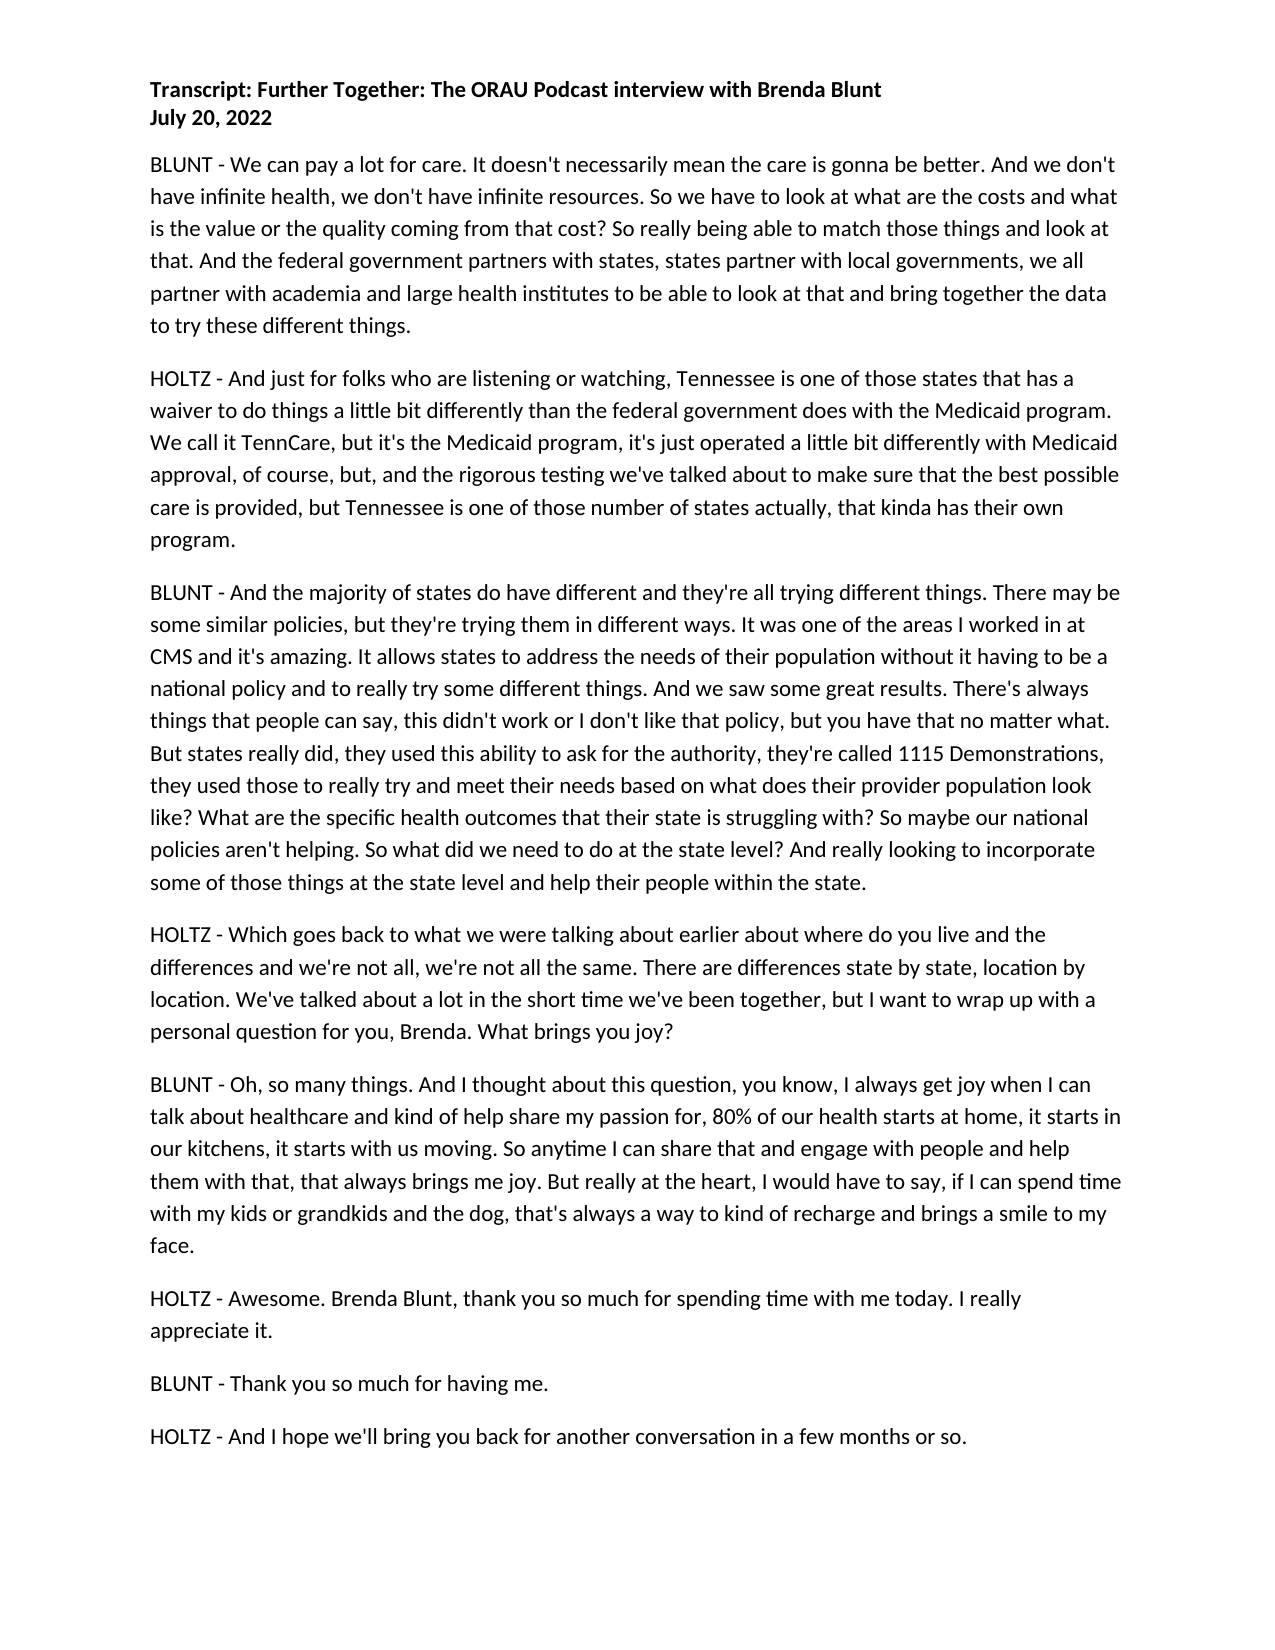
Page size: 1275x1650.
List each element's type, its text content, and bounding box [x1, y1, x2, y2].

text BLUNT - Oh, so many things. And I thought about this question, you know, I always get joy when I can talk about healthcare and kind of help share my passion for, 80% of our health starts at home, it starts in our kitchens, it starts with us moving. So anytime I can share that and engage with people and help them with that, that always brings me joy. But really at the heart, I would have to say, if I can spend time with my kids or grandkids and the dog, that's always a way to kind of recharge and brings a smile to my face. [150, 1070, 1125, 1259]
text HOLTZ - And just for folks who are listening or watching, Tennessee is one of those states that has a waiver to do things a little bit differently than the federal government does with the Medicaid program. We call it TennCare, but it's the Medicaid program, it's just operated a little bit differently with Medicaid approval, of course, but, and the rigorous testing we've talked about to make sure that the best possible care is provided, but Tennessee is one of those number of states actually, that kinda has their own program. [150, 364, 1125, 553]
text BLUNT - We can pay a lot for care. It doesn't necessarily mean the care is gonna be better. And we don't have infinite health, we don't have infinite resources. So we have to look at what are the costs and what is the value or the quality coming from that cost? So really being able to match those things and look at that. And the federal government partners with states, states partner with local governments, we all partner with academia and large health institutes to be able to look at that and bring together the data to try these different things. [150, 150, 1125, 339]
text BLUNT - Thank you so much for having me. [150, 1369, 1125, 1397]
text HOLTZ - Awesome. Brenda Blunt, thank you so much for spending time with me today. I really appreciate it. [150, 1284, 1125, 1344]
text BLUNT - And the majority of states do have different and they're all trying different things. There may be some similar policies, but they're trying them in different ways. It was one of the areas I worked in at CMS and it's amazing. It allows states to address the needs of their population without it having to be a national policy and to really try some different things. And we saw some great results. There's always things that people can say, this didn't work or I don't like that policy, but you have that no matter what. But states really did, they used this ability to ask for the authority, they're called 1115 Demonstrations, they used those to really try and meet their needs based on what does their provider population look like? What are the specific health outcomes that their state is struggling with? So maybe our national policies aren't helping. So what did we need to do at the state level? And really looking to incorporate some of those things at the state level and help their people within the state. [150, 578, 1125, 896]
text HOLTZ - Which goes back to what we were talking about earlier about where do you live and the differences and we're not all, we're not all the same. There are differences state by state, location by location. We've talked about a lot in the short time we've been together, but I want to wrap up with a personal question for you, Brenda. What brings you joy? [150, 921, 1125, 1045]
text HOLTZ - And I hope we'll bring you back for another conversation in a few months or so. [150, 1422, 1125, 1450]
